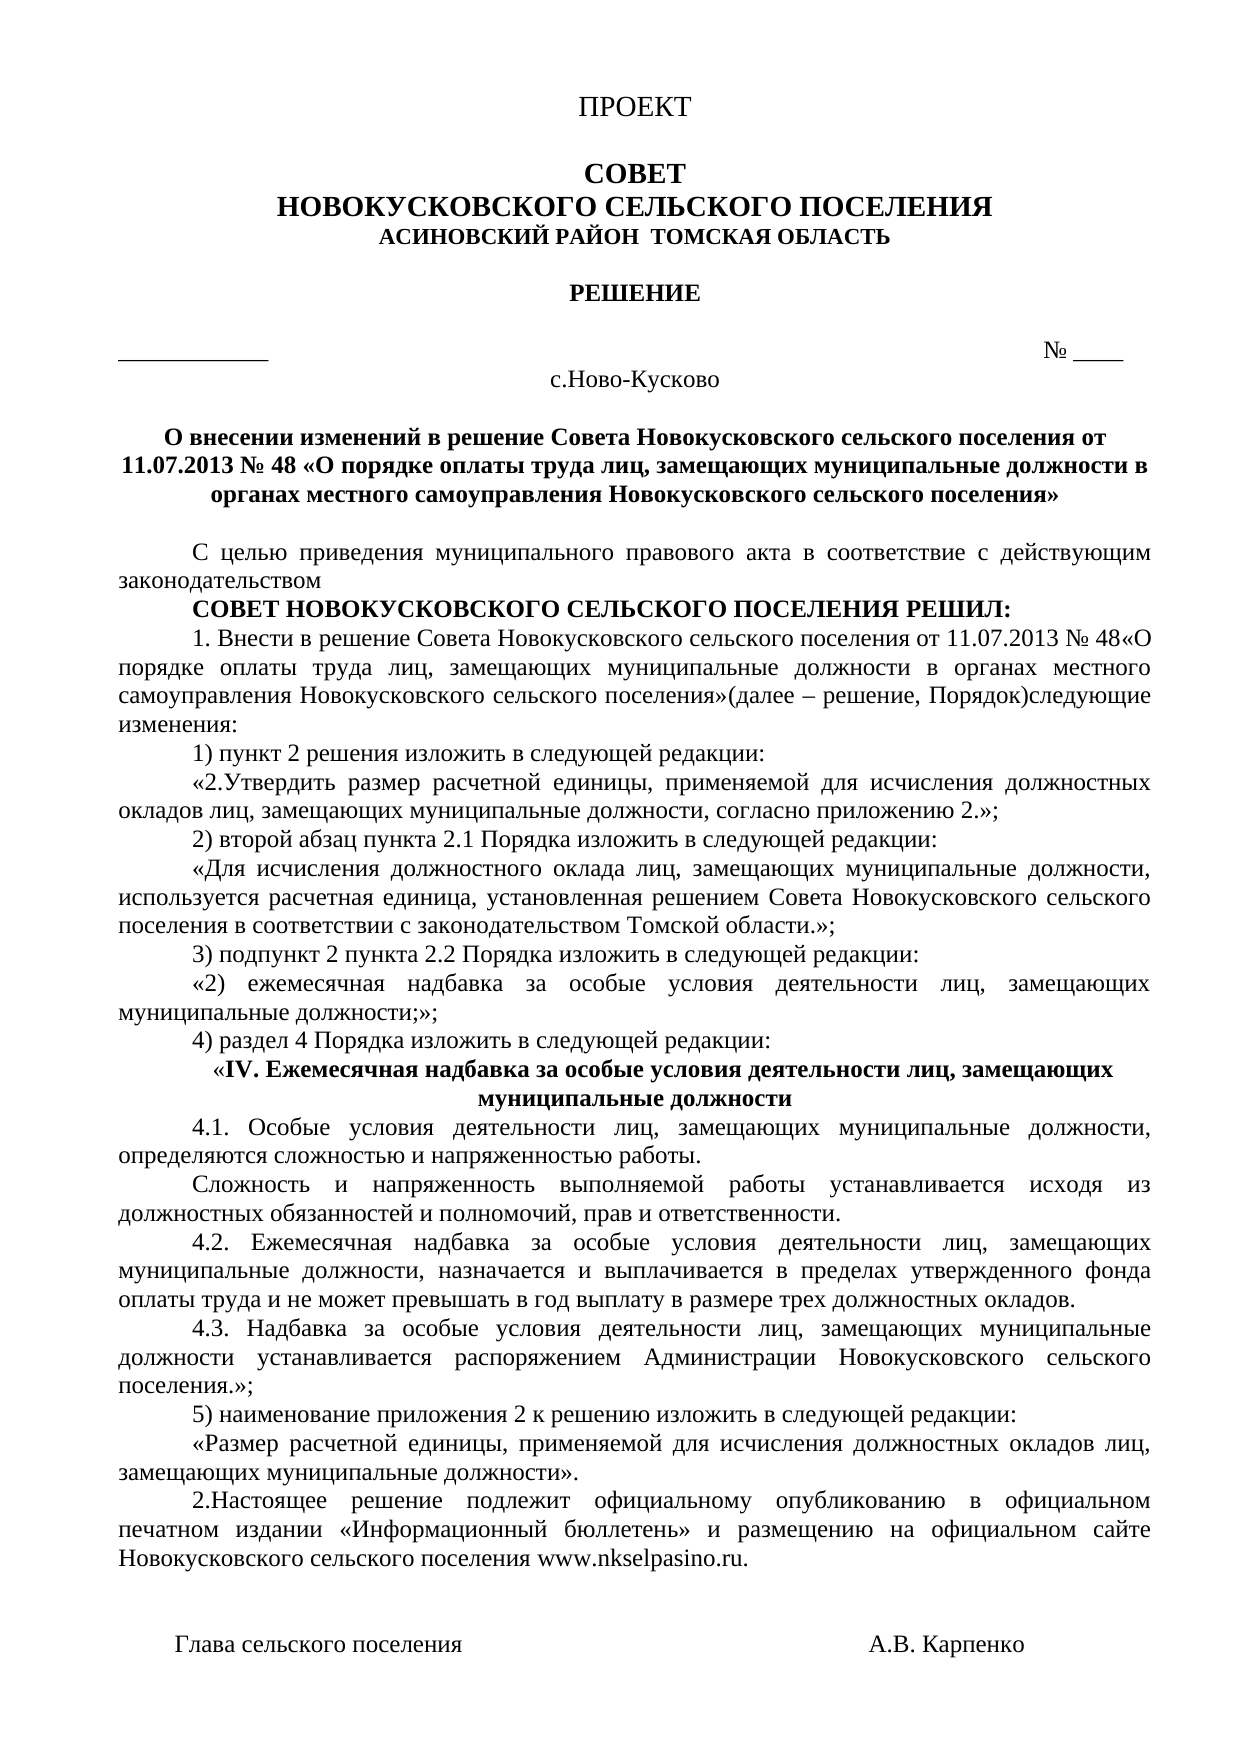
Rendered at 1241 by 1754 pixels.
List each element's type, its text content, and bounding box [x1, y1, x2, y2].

text Сложность и напряженность выполняемой работы устанавливается исходя из должностных обязанностей и полномочий, прав и ответственности. [118, 1169, 1152, 1227]
text 4.2. Ежемесячная надбавка за особые условия деятельности лиц, замещающих муниципальные должности, назначается и выплачивается в пределах утвержденного фонда оплаты труда и не может превышать в год выплату в размере трех должностных окладов. [118, 1227, 1152, 1313]
text 1) пункт 2 решения изложить в следующей редакции: [118, 738, 1152, 767]
text «Для исчисления должностного оклада лиц, замещающих муниципальные должности, используется расчетная единица, установленная решением Совета Новокусковского сельского поселения в соответствии с законодательством Томской области.»; [118, 853, 1152, 939]
text СОВЕТ [118, 156, 1152, 189]
text ПРОЕКТ [118, 89, 1152, 122]
text 5) наименование приложения 2 к решению изложить в следующей редакции: [118, 1399, 1152, 1428]
text НОВОКУСКОВСКОГО СЕЛЬСКОГО ПОСЕЛЕНИЯ [118, 189, 1152, 223]
text 2.Настоящее решение подлежит официальному опубликованию в официальном печатном издании «Информационный бюллетень» и размещению на официальном сайте Новокусковского сельского поселения www.nkselpasino.ru. [118, 1485, 1152, 1572]
text 4) раздел 4 Порядка изложить в следующей редакции: [118, 1025, 1152, 1054]
text О внесении изменений в решение Совета Новокусковского сельского поселения от 11.07.2013 № 48 «О порядке оплаты труда лиц, замещающих муниципальные должности в органах местного самоуправления Новокусковского сельского поселения» [118, 422, 1152, 508]
text С целью приведения муниципального правового акта в соответствие с действующим законодательством [118, 537, 1152, 594]
text «IV. Ежемесячная надбавка за особые условия деятельности лиц, замещающих муниципальные должности [118, 1054, 1152, 1112]
text «2.Утвердить размер расчетной единицы, применяемой для исчисления должностных окладов лиц, замещающих муниципальные должности, согласно приложению 2.»; [118, 767, 1152, 824]
text «2) ежемесячная надбавка за особые условия деятельности лиц, замещающих муниципальные должности;»; [118, 968, 1152, 1025]
text 4.1. Особые условия деятельности лиц, замещающих муниципальные должности, определяются сложностью и напряженностью работы. [118, 1112, 1152, 1169]
text 4.3. Надбавка за особые условия деятельности лиц, замещающих муниципальные должности устанавливается распоряжением Администрации Новокусковского сельского поселения.»; [118, 1313, 1152, 1399]
text 2) второй абзац пункта 2.1 Порядка изложить в следующей редакции: [118, 824, 1152, 853]
text «Размер расчетной единицы, применяемой для исчисления должностных окладов лиц, замещающих муниципальные должности». [118, 1428, 1152, 1485]
text ____________ № ____ [118, 335, 1152, 364]
text с.Ново-Кусково [118, 364, 1152, 393]
text 1. Внести в решение Совета Новокусковского сельского поселения от 11.07.2013 № 48«О порядке оплаты труда лиц, замещающих муниципальные должности в органах местного самоуправления Новокусковского сельского поселения»(далее – решение, Порядок)следующие изменения: [118, 623, 1152, 738]
text Глава сельского поселения А.В. Карпенко [118, 1629, 1152, 1658]
text 3) подпункт 2 пункта 2.2 Порядка изложить в следующей редакции: [118, 939, 1152, 968]
text АСИНОВСКИЙ РАЙОН ТОМСКАЯ ОБЛАСТЬ [118, 223, 1152, 249]
text РЕШЕНИЕ [118, 278, 1152, 307]
text СОВЕТ НОВОКУСКОВСКОГО СЕЛЬСКОГО ПОСЕЛЕНИЯ РЕШИЛ: [118, 594, 1152, 623]
